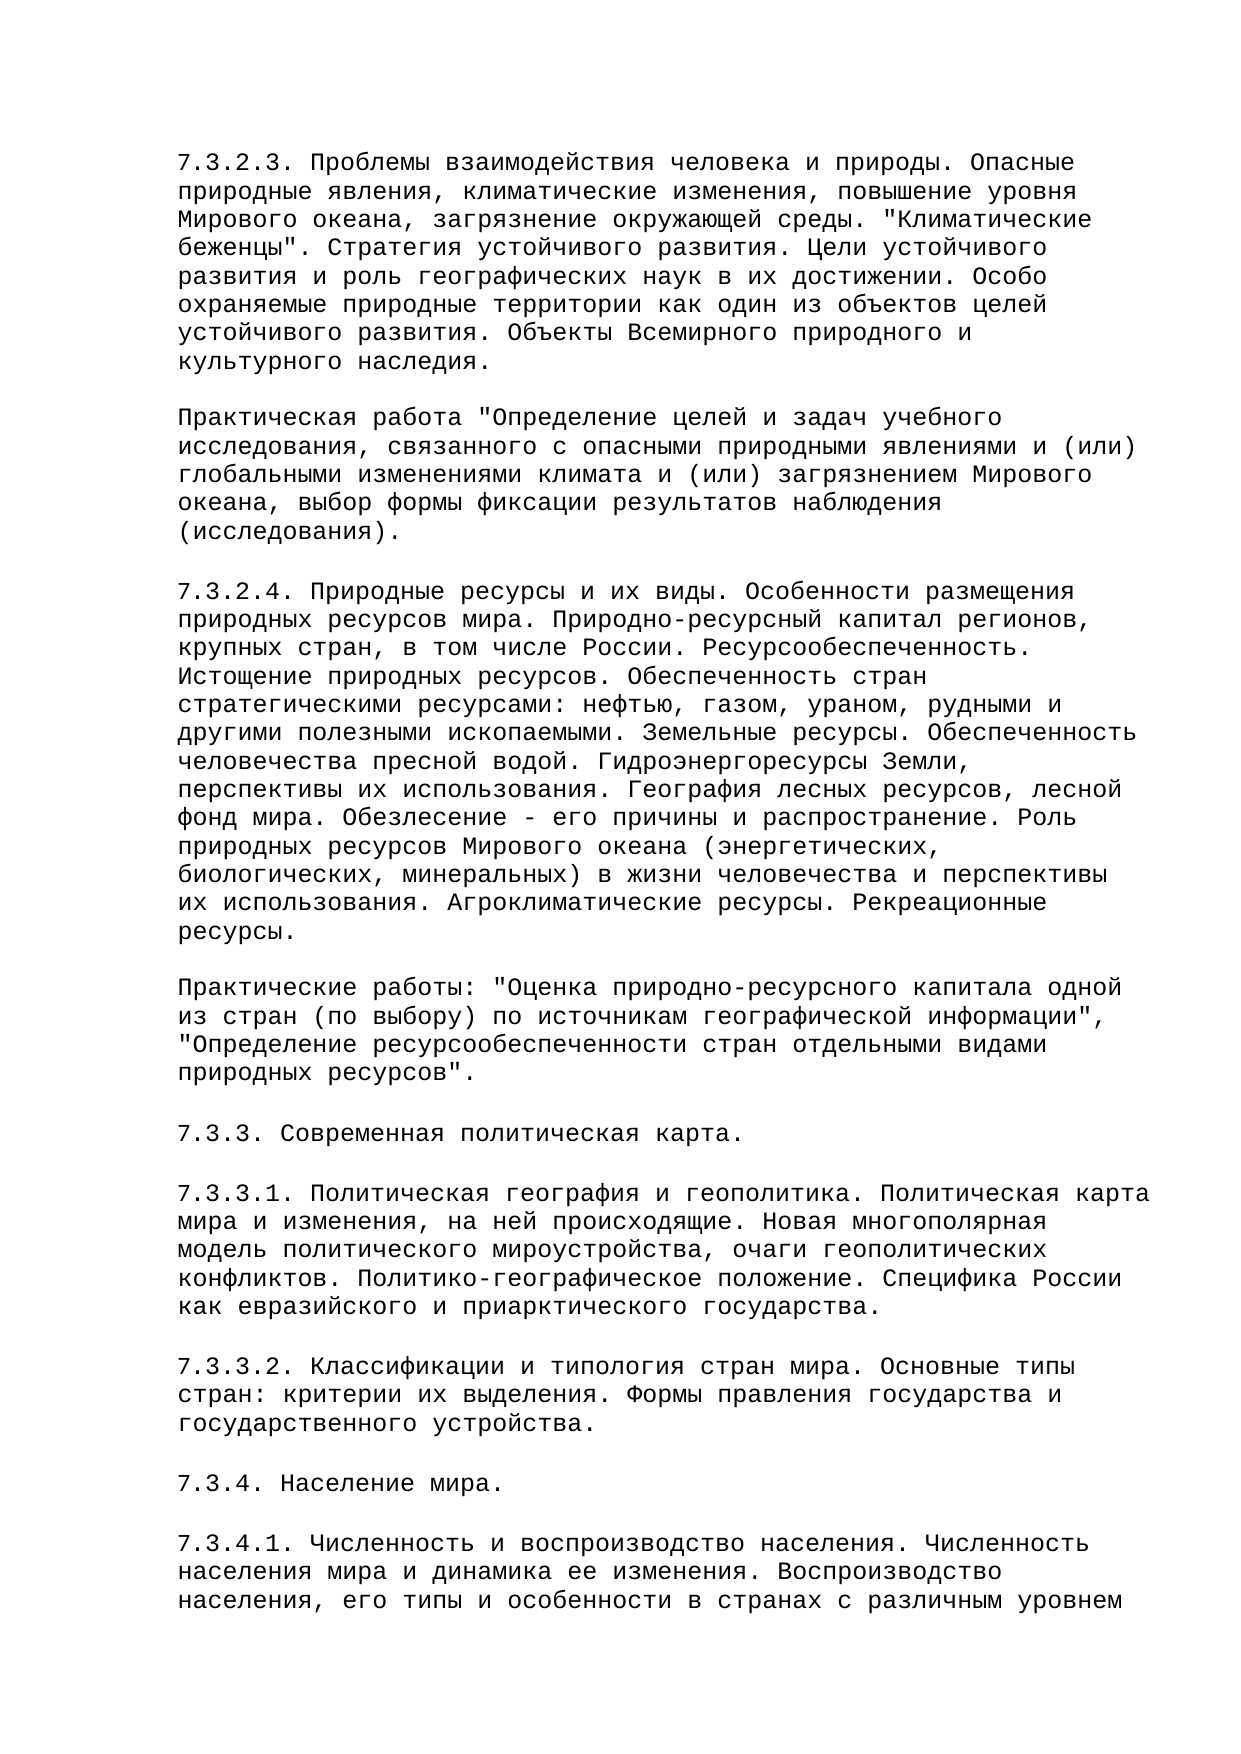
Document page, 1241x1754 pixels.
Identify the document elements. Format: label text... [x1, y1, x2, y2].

text 7.3.4. Население мира. [177, 1439, 1152, 1499]
text 7.3.3. Современная политическая карта. [177, 1088, 1152, 1148]
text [177, 1499, 1152, 1616]
text 7.3.3.2. Классификации и типология стран мира. Основные типы стран: критерии их выделения. Формы правления государства и государственного устройства. [177, 1322, 1152, 1439]
text 7.3.3.1. Политическая география и геополитика. Политическая карта мира и изменения, на ней происходящие. Новая многополярная модель политического мироустройства, очаги геополитических конфликтов. Политико-географическое положение. Специфика России как евразийского и приарктического государства. [177, 1148, 1152, 1322]
text Практические работы: "Оценка природно-ресурсного капитала одной из стран (по выбору) по источникам географической информации", "Определение ресурсообеспеченности стран отдельными видами природных ресурсов". [177, 947, 1152, 1088]
text Практическая работа "Определение целей и задач учебного исследования, связанного с опасными природными явлениями и (или) глобальными изменениями климата и (или) загрязнением Мирового океана, выбор формы фиксации результатов наблюдения (исследования). [177, 377, 1152, 547]
text 7.3.2.4. Природные ресурсы и их виды. Особенности размещения природных ресурсов мира. Природно-ресурсный капитал регионов, крупных стран, в том числе России. Ресурсообеспеченность. Истощение природных ресурсов. Обеспеченность стран стратегическими ресурсами: нефтью, газом, ураном, рудными и другими полезными ископаемыми. Земельные ресурсы. Обеспеченность человечества пресной водой. Гидроэнергоресурсы Земли, перспективы их использования. География лесных ресурсов, лесной фонд мира. Обезлесение - его причины и распространение. Роль природных ресурсов Мирового океана (энергетических, биологических, минеральных) в жизни человечества и перспективы их использования. Агроклиматические ресурсы. Рекреационные ресурсы. [177, 547, 1152, 947]
text 7.3.2.3. Проблемы взаимодействия человека и природы. Опасные природные явления, климатические изменения, повышение уровня Мирового океана, загрязнение окружающей среды. "Климатические беженцы". Стратегия устойчивого развития. Цели устойчивого развития и роль географических наук в их достижении. Особо охраняемые природные территории как один из объектов целей устойчивого развития. Объекты Всемирного природного и культурного наследия. [177, 118, 1152, 377]
